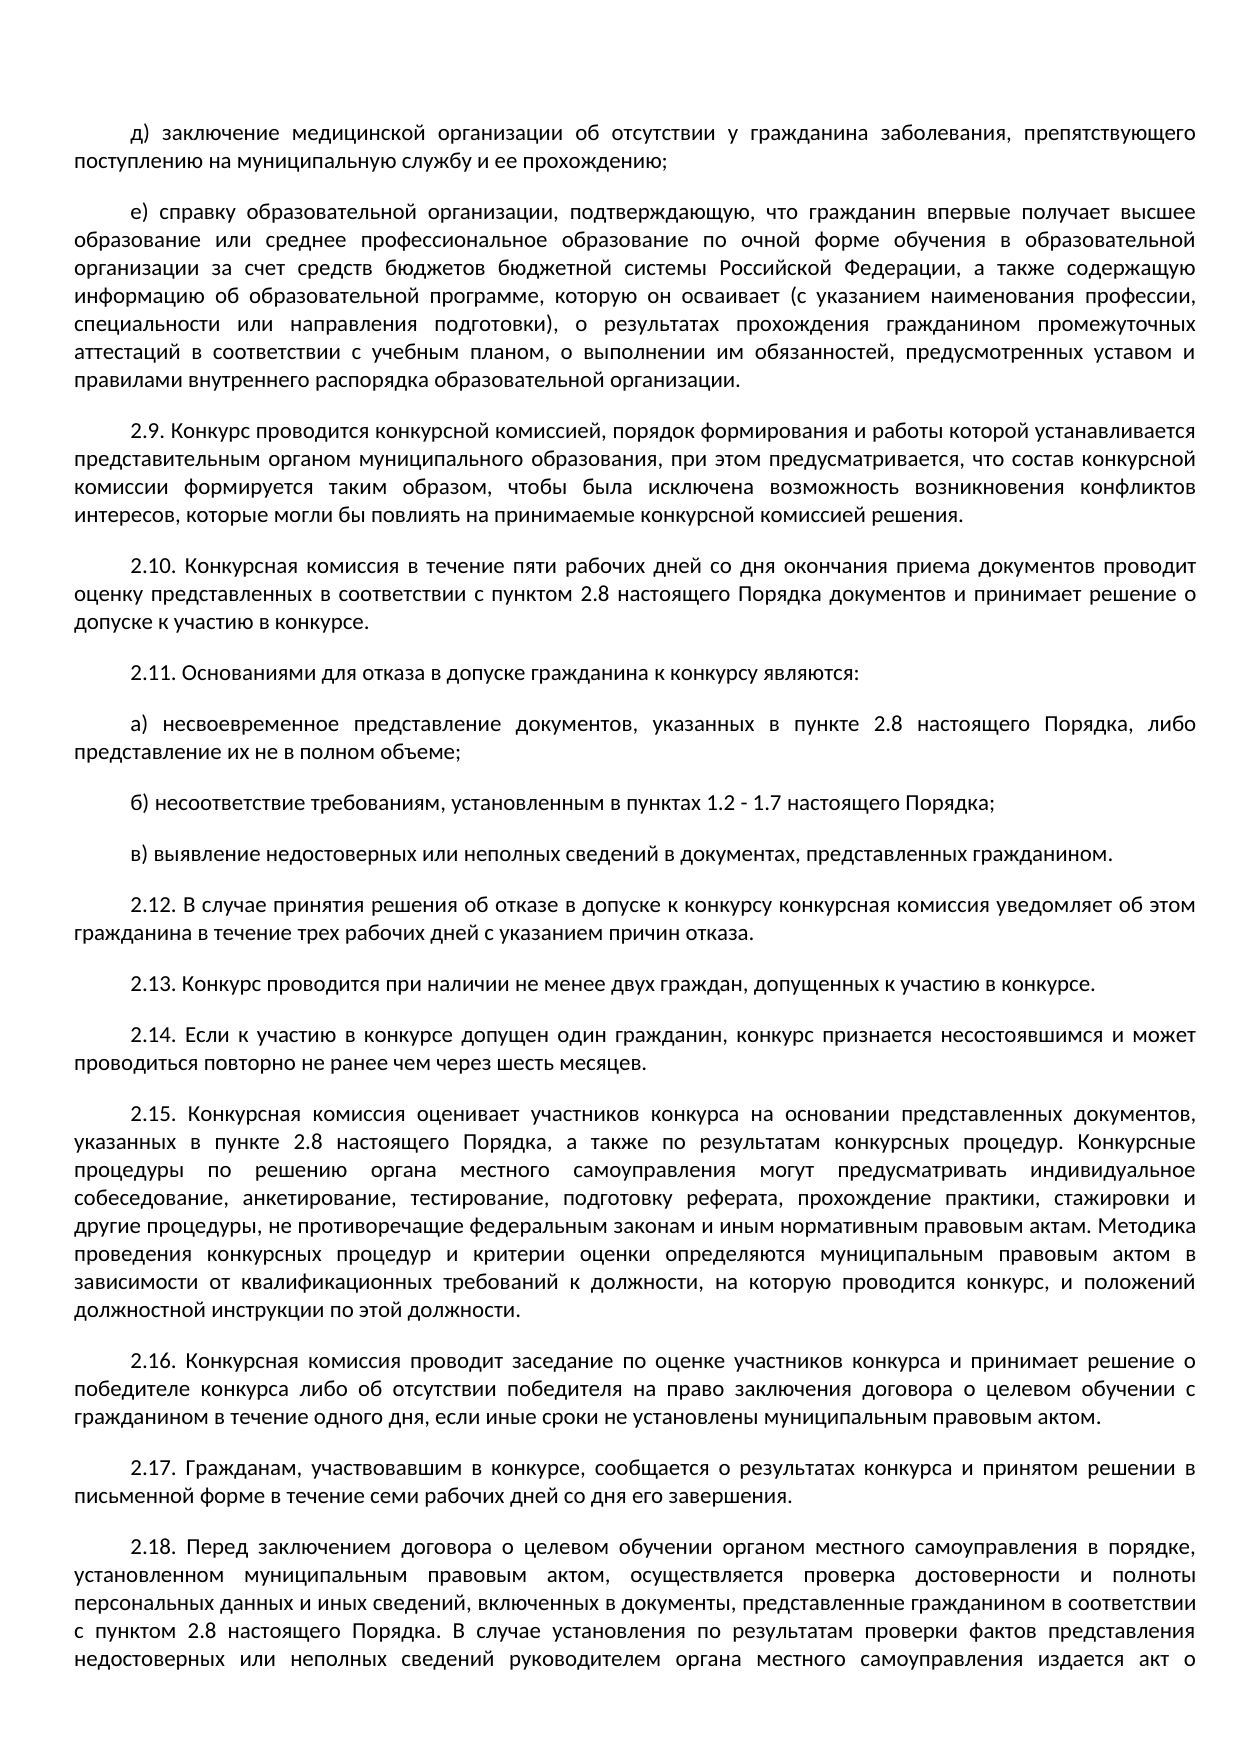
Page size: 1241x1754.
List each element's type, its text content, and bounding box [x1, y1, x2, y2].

text в) выявление недостоверных или неполных сведений в документах, представленных гражданином. [74, 839, 1196, 867]
text 2.9. Конкурс проводится конкурсной комиссией, порядок формирования и работы которой устанавливается представительным органом муниципального образования, при этом предусматривается, что состав конкурсной комиссии формируется таким образом, чтобы была исключена возможность возникновения конфликтов интересов, которые могли бы повлиять на принимаемые конкурсной комиссией решения. [74, 416, 1196, 528]
text 2.14. Если к участию в конкурсе допущен один гражданин, конкурс признается несостоявшимся и может проводиться повторно не ранее чем через шесть месяцев. [74, 1020, 1196, 1076]
text 2.12. В случае принятия решения об отказе в допуске к конкурсу конкурсная комиссия уведомляет об этом гражданина в течение трех рабочих дней с указанием причин отказа. [74, 890, 1196, 946]
text 2.13. Конкурс проводится при наличии не менее двух граждан, допущенных к участию в конкурсе. [74, 969, 1196, 997]
text а) несвоевременное представление документов, указанных в пункте 2.8 настоящего Порядка, либо представление их не в полном объеме; [74, 709, 1196, 765]
text д) заключение медицинской организации об отсутствии у гражданина заболевания, препятствующего поступлению на муниципальную службу и ее прохождению; [74, 118, 1196, 174]
text е) справку образовательной организации, подтверждающую, что гражданин впервые получает высшее образование или среднее профессиональное образование по очной форме обучения в образовательной организации за счет средств бюджетов бюджетной системы Российской Федерации, а также содержащую информацию об образовательной программе, которую он осваивает (с указанием наименования профессии, специальности или направления подготовки), о результатах прохождения гражданином промежуточных аттестаций в соответствии с учебным планом, о выполнении им обязанностей, предусмотренных уставом и правилами внутреннего распорядка образовательной организации. [74, 197, 1196, 393]
text 2.15. Конкурсная комиссия оценивает участников конкурса на основании представленных документов, указанных в пункте 2.8 настоящего Порядка, а также по результатам конкурсных процедур. Конкурсные процедуры по решению органа местного самоуправления могут предусматривать индивидуальное собеседование, анкетирование, тестирование, подготовку реферата, прохождение практики, стажировки и другие процедуры, не противоречащие федеральным законам и иным нормативным правовым актам. Методика проведения конкурсных процедур и критерии оценки определяются муниципальным правовым актом в зависимости от квалификационных требований к должности, на которую проводится конкурс, и положений должностной инструкции по этой должности. [74, 1099, 1196, 1323]
text 2.11. Основаниями для отказа в допуске гражданина к конкурсу являются: [74, 658, 1196, 686]
text 2.16. Конкурсная комиссия проводит заседание по оценке участников конкурса и принимает решение о победителе конкурса либо об отсутствии победителя на право заключения договора о целевом обучении с гражданином в течение одного дня, если иные сроки не установлены муниципальным правовым актом. [74, 1346, 1196, 1430]
text 2.10. Конкурсная комиссия в течение пяти рабочих дней со дня окончания приема документов проводит оценку представленных в соответствии с пунктом 2.8 настоящего Порядка документов и принимает решение о допуске к участию в конкурсе. [74, 551, 1196, 635]
text б) несоответствие требованиям, установленным в пунктах 1.2 - 1.7 настоящего Порядка; [74, 788, 1196, 816]
text 2.17. Гражданам, участвовавшим в конкурсе, сообщается о результатах конкурса и принятом решении в письменной форме в течение семи рабочих дней со дня его завершения. [74, 1453, 1196, 1509]
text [74, 1532, 1196, 1672]
